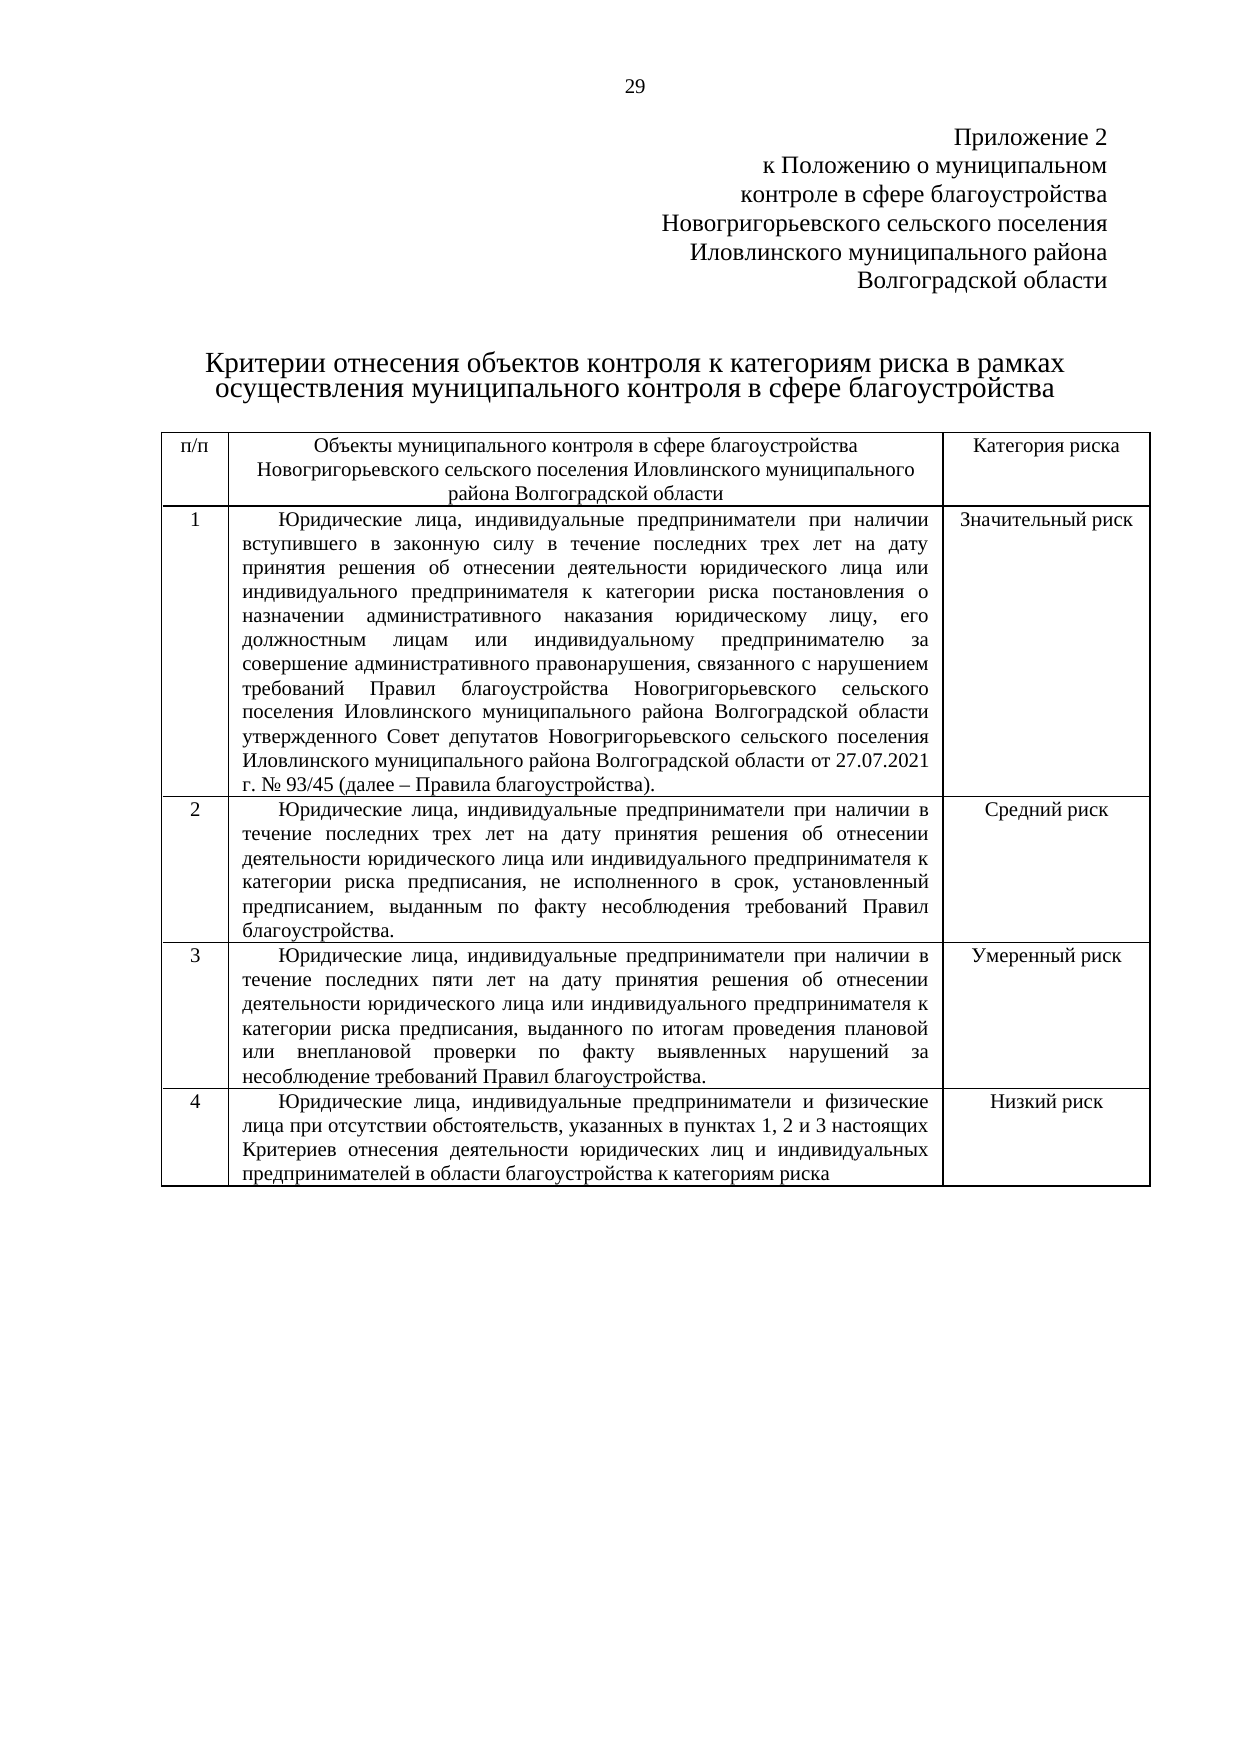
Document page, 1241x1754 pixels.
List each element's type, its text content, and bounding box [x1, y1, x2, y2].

table_cell 2 [162, 797, 228, 942]
text Критерии отнесения объектов контроля к категориям риска в рамках осуществления муниципального контроля в сфере благоустройства [162, 353, 1107, 403]
table_header Объекты муниципального контроля в сфере благоустройства Новогригорьевского сельского поселения Иловлинского муниципального района Волгоградской области [229, 433, 942, 505]
table_cell Юридические лица, индивидуальные предприниматели и физические лица при отсутствии обстоятельств, указанных в пунктах 1, 2 и 3 настоящих Критериев отнесения деятельности юридических лиц и индивидуальных предпринимателей в области благоустройства к категориям риска [229, 1089, 942, 1185]
table_cell Юридические лица, индивидуальные предприниматели при наличии в течение последних трех лет на дату принятия решения об отнесении деятельности юридического лица или индивидуального предпринимателя к категории риска предписания, не исполненного в срок, установленный предписанием, выданным по факту несоблюдения требований Правил благоустройства. [229, 797, 942, 942]
table_cell 1 [162, 506, 228, 796]
text к Положению о муниципальном [635, 151, 1107, 179]
table_cell Умеренный риск [944, 943, 1149, 1088]
table_header Категория риска [944, 433, 1149, 505]
text контроле в сфере благоустройства Новогригорьевского сельского поселения Иловлинского муниципального района Волгоградской области [635, 179, 1107, 294]
table_cell 4 [162, 1089, 228, 1185]
table_cell 3 [162, 943, 228, 1088]
table_cell Средний риск [944, 797, 1149, 942]
table_cell Юридические лица, индивидуальные предприниматели при наличии в течение последних пяти лет на дату принятия решения об отнесении деятельности юридического лица или индивидуального предпринимателя к категории риска предписания, выданного по итогам проведения плановой или внеплановой проверки по факту выявленных нарушений за несоблюдение требований Правил благоустройства. [229, 943, 942, 1088]
table_cell Низкий риск [944, 1089, 1149, 1185]
table_header п/п [162, 433, 228, 505]
table_cell Значительный риск [944, 507, 1149, 796]
text Приложение 2 [635, 122, 1107, 151]
table_cell Юридические лица, индивидуальные предприниматели при наличии вступившего в законную силу в течение последних трех лет на дату принятия решения об отнесении деятельности юридического лица или индивидуального предпринимателя к категории риска постановления о назначении административного наказания юридическому лицу, его должностным лицам или индивидуальному предпринимателю за совершение административного правонарушения, связанного с нарушением требований Правил благоустройства Новогригорьевского сельского поселения Иловлинского муниципального района Волгоградской области утвержденного Совет депутатов Новогригорьевского сельского поселения Иловлинского муниципального района Волгоградской области от 27.07.2021 г. № 93/45 (далее – Правила благоустройства). [229, 507, 942, 796]
